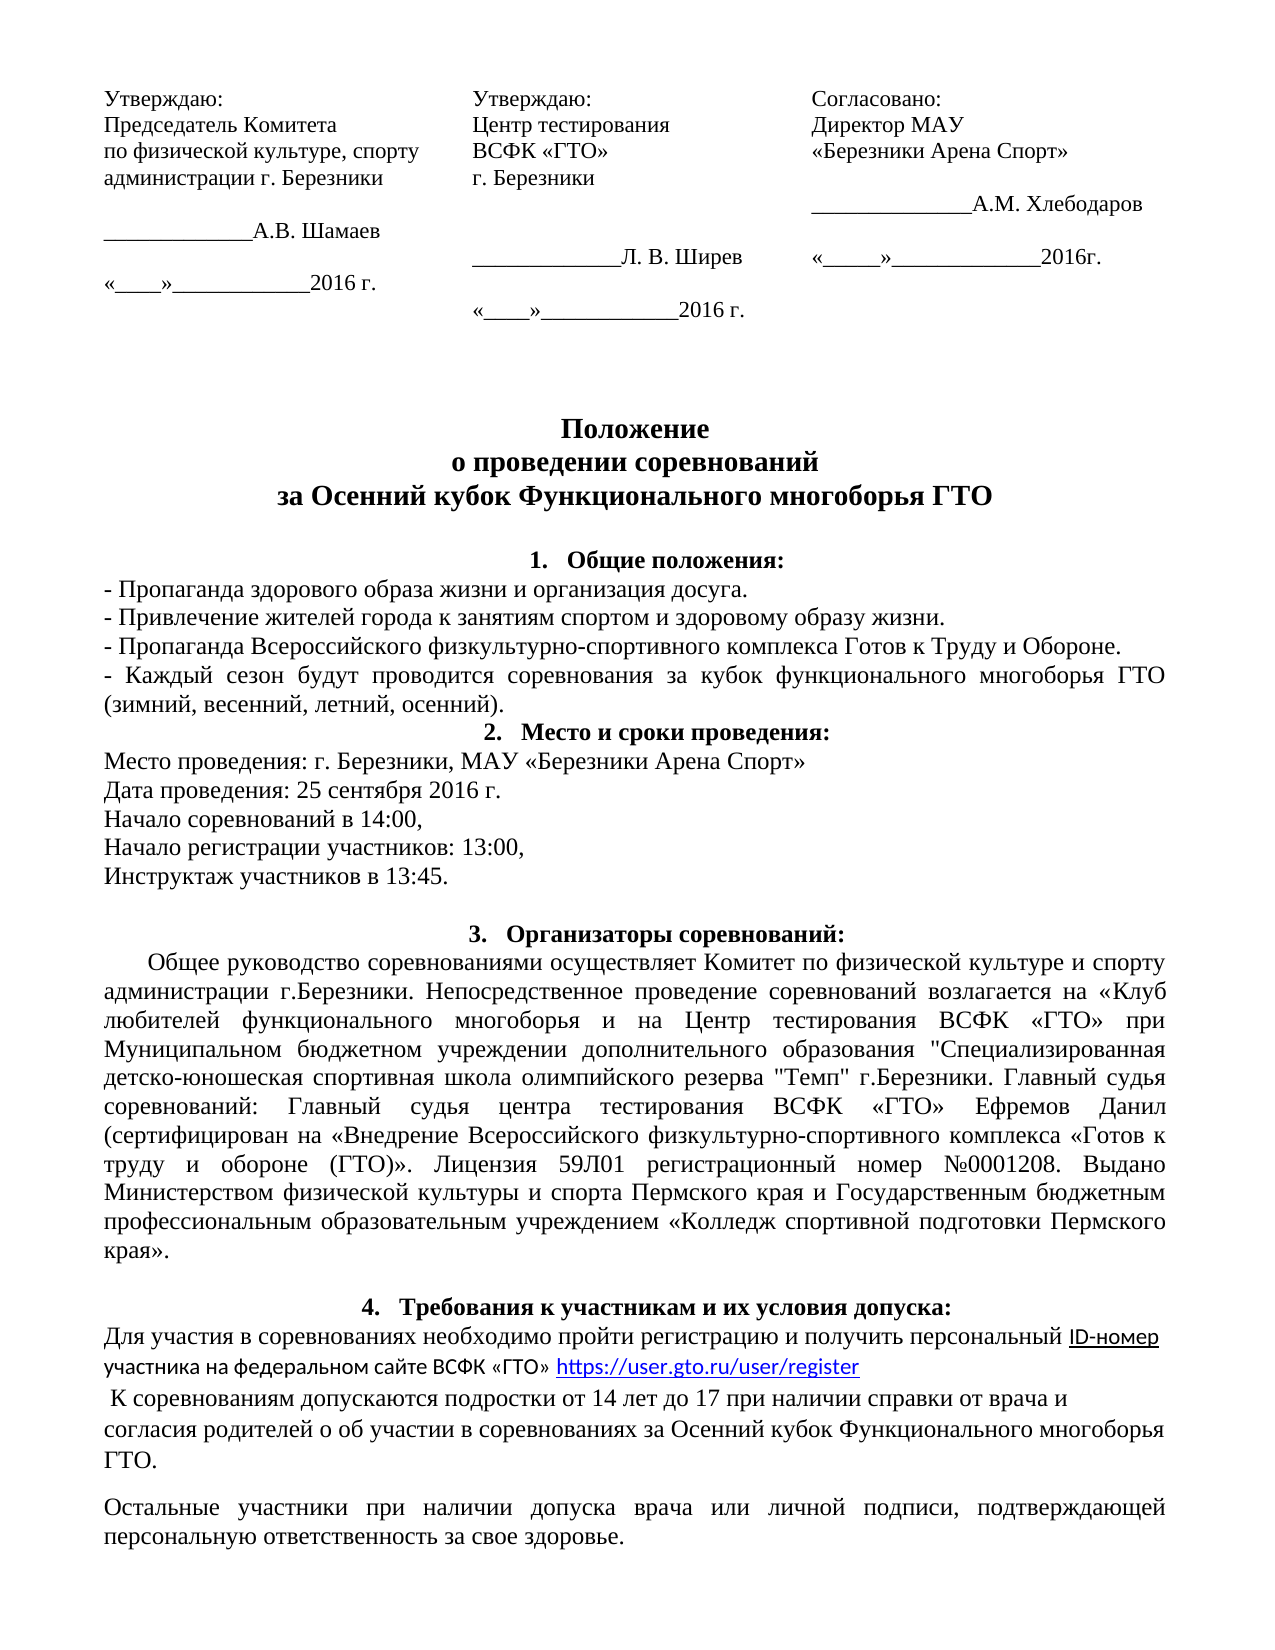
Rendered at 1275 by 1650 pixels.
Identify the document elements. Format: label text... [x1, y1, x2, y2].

table_header Согласовано: Директор МАУ «Березники Арена Спорт» ______________А.М. Хлебодаров «_____»_____________2016г. [800, 85, 1169, 348]
text Остальные участники при наличии допуска врача или личной подписи, подтверждающей персональную ответственность за свое здоровье. [103, 1492, 1167, 1550]
text за Осенний кубок Функционального многоборья ГТО [103, 478, 1167, 511]
text Инструктаж участников в 13:45. [103, 861, 1167, 890]
text Положение [103, 411, 1167, 444]
list Место и сроки проведения: [147, 717, 1167, 746]
text Общее руководство соревнованиями осуществляет Комитет по физической культуре и спорту администрации г.Березники. Непосредственное проведение соревнований возлагается на «Клуб любителей функционального многоборья и на Центр тестирования ВСФК «ГТО» при Муниципальном бюджетном учреждении дополнительного образования "Специализированная детско-юношеская спортивная школа олимпийского резерва "Темп" г.Березники. Главный судья соревнований: Главный судья центра тестирования ВСФК «ГТО» Ефремов Данил (сертифицирован на «Внедрение Всероссийского физкультурно-спортивного комплекса «Готов к труду и обороне (ГТО)». Лицензия 59Л01 регистрационный номер №0001208. Выдано Министерством физической культуры и спорта Пермского края и Государственным бюджетным профессиональным образовательным учреждением «Колледж спортивной подготовки Пермского края». [103, 947, 1167, 1264]
table_header Утверждаю: Председатель Комитета по физической культуре, спорту администрации г. Березники _____________А.В. Шамаев «____»____________2016 г. [92, 85, 461, 348]
text о проведении соревнований [103, 444, 1167, 478]
text Начало соревнований в 14:00, [103, 804, 1167, 832]
text Для участия в соревнованиях необходимо пройти регистрацию и получить персональный ID-номер участника на федеральном сайте ВСФК «ГТО» https://user.gto.ru/user/register К соревнованиям допускаются подростки от 14 лет до 17 при наличии справки от врача и согласия родителей о об участии в соревнованиях за Осенний кубок Функционального многоборья ГТО. [103, 1321, 1167, 1473]
text Место проведения: г. Березники, МАУ «Березники Арена Спорт» [103, 746, 1167, 775]
table_header Утверждаю: Центр тестирования ВСФК «ГТО» г. Березники _____________Л. В. Ширев «____»____________2016 г. [461, 85, 800, 348]
text - Пропаганда Всероссийского физкультурно-спортивного комплекса Готов к Труду и Обороне. [103, 631, 1167, 660]
list Организаторы соревнований: [147, 919, 1167, 947]
text - Каждый сезон будут проводится соревнования за кубок функционального многоборья ГТО (зимний, весенний, летний, осенний). [103, 660, 1167, 717]
list Общие положения: [147, 545, 1167, 574]
text Дата проведения: 25 сентября 2016 г. [103, 775, 1167, 804]
text - Пропаганда здорового образа жизни и организация досуга. [103, 574, 1167, 602]
text - Привлечение жителей города к занятиям спортом и здоровому образу жизни. [103, 602, 1167, 631]
text Начало регистрации участников: 13:00, [103, 832, 1167, 861]
list Требования к участникам и их условия допуска: [147, 1292, 1167, 1321]
